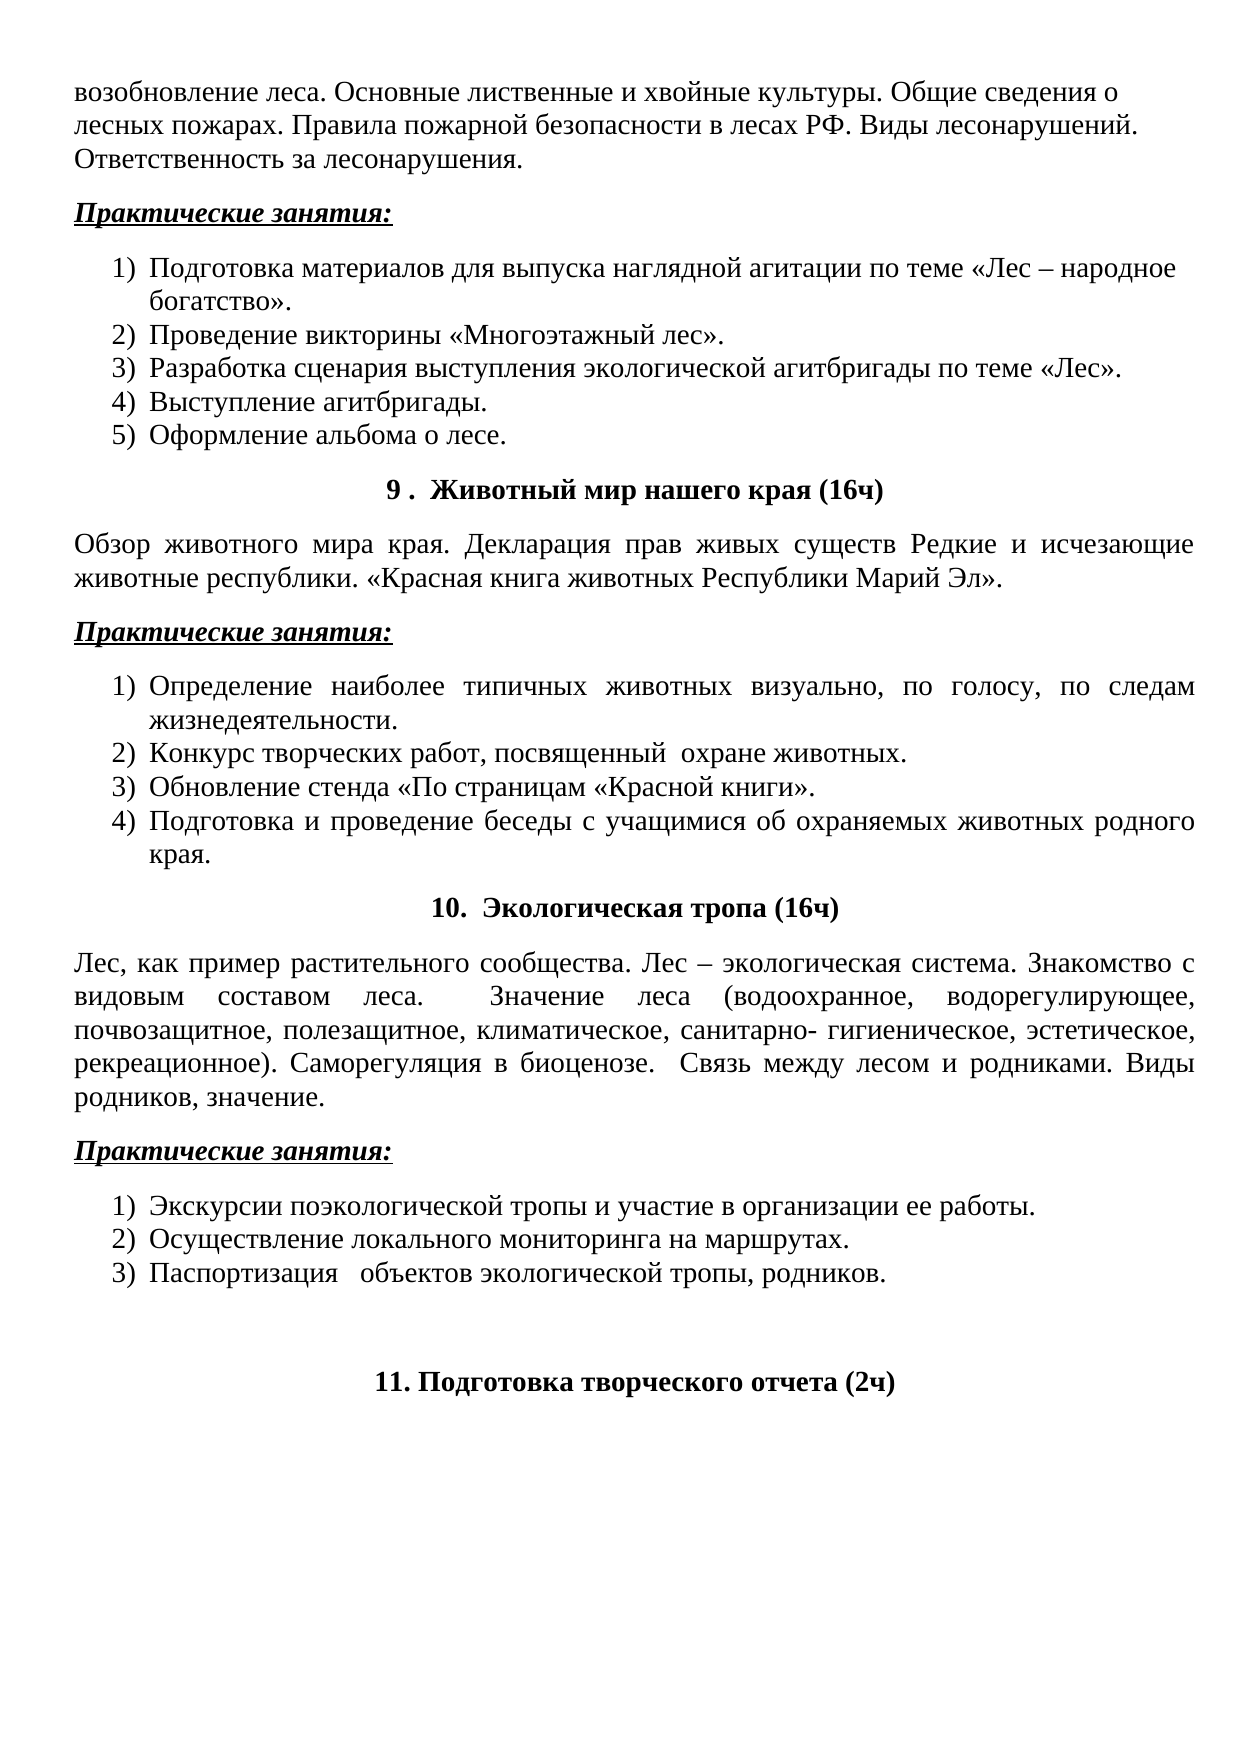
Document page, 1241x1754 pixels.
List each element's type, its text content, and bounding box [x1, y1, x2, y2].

list Выступление агитбригады. [111, 384, 1196, 417]
text Обзор животного мира края. Декларация прав живых существ Редкие и исчезающие животные республики. «Красная книга животных Республики Марий Эл». [74, 526, 1196, 593]
list Определение наиболее типичных животных визуально, по голосу, по следам жизнедеятельности. [111, 668, 1196, 736]
text Лес, как пример растительного сообщества. Лес – экологическая система. Знакомство с видовым составом леса. Значение леса (водоохранное, водорегулирующее, почвозащитное, полезащитное, климатическое, санитарно- гигиеническое, эстетическое, рекреационное). Саморегуляция в биоценозе. Связь между лесом и родниками. Виды родников, значение. [74, 945, 1196, 1113]
list Подготовка и проведение беседы с учащимися об охраняемых животных родного края. [111, 803, 1196, 870]
list Осуществление локального мониторинга на маршрутах. [111, 1221, 1196, 1255]
list Обновление стенда «По страницам «Красной книги». [111, 769, 1196, 803]
text Практические занятия: [74, 614, 1196, 648]
list Разработка сценария выступления экологической агитбригады по теме «Лес». [111, 350, 1196, 384]
text 9 . Животный мир нашего края (16ч) [74, 472, 1196, 505]
list Подготовка материалов для выпуска наглядной агитации по теме «Лес – народное богатство». [111, 250, 1196, 317]
list Паспортизация объектов экологической тропы, родников. [111, 1255, 1196, 1288]
text 11. Подготовка творческого отчета (2ч) [74, 1364, 1196, 1397]
text Практические занятия: [74, 1133, 1196, 1167]
list Оформление альбома о лесе. [111, 417, 1196, 451]
list Проведение викторины «Многоэтажный лес». [111, 317, 1196, 350]
list Экскурсии поэкологической тропы и участие в организации ее работы. [111, 1188, 1196, 1221]
text 10. Экологическая тропа (16ч) [74, 891, 1196, 924]
list Конкурс творческих работ, посвященный охране животных. [111, 736, 1196, 769]
text Практические занятия: [74, 195, 1196, 229]
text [74, 74, 1196, 174]
